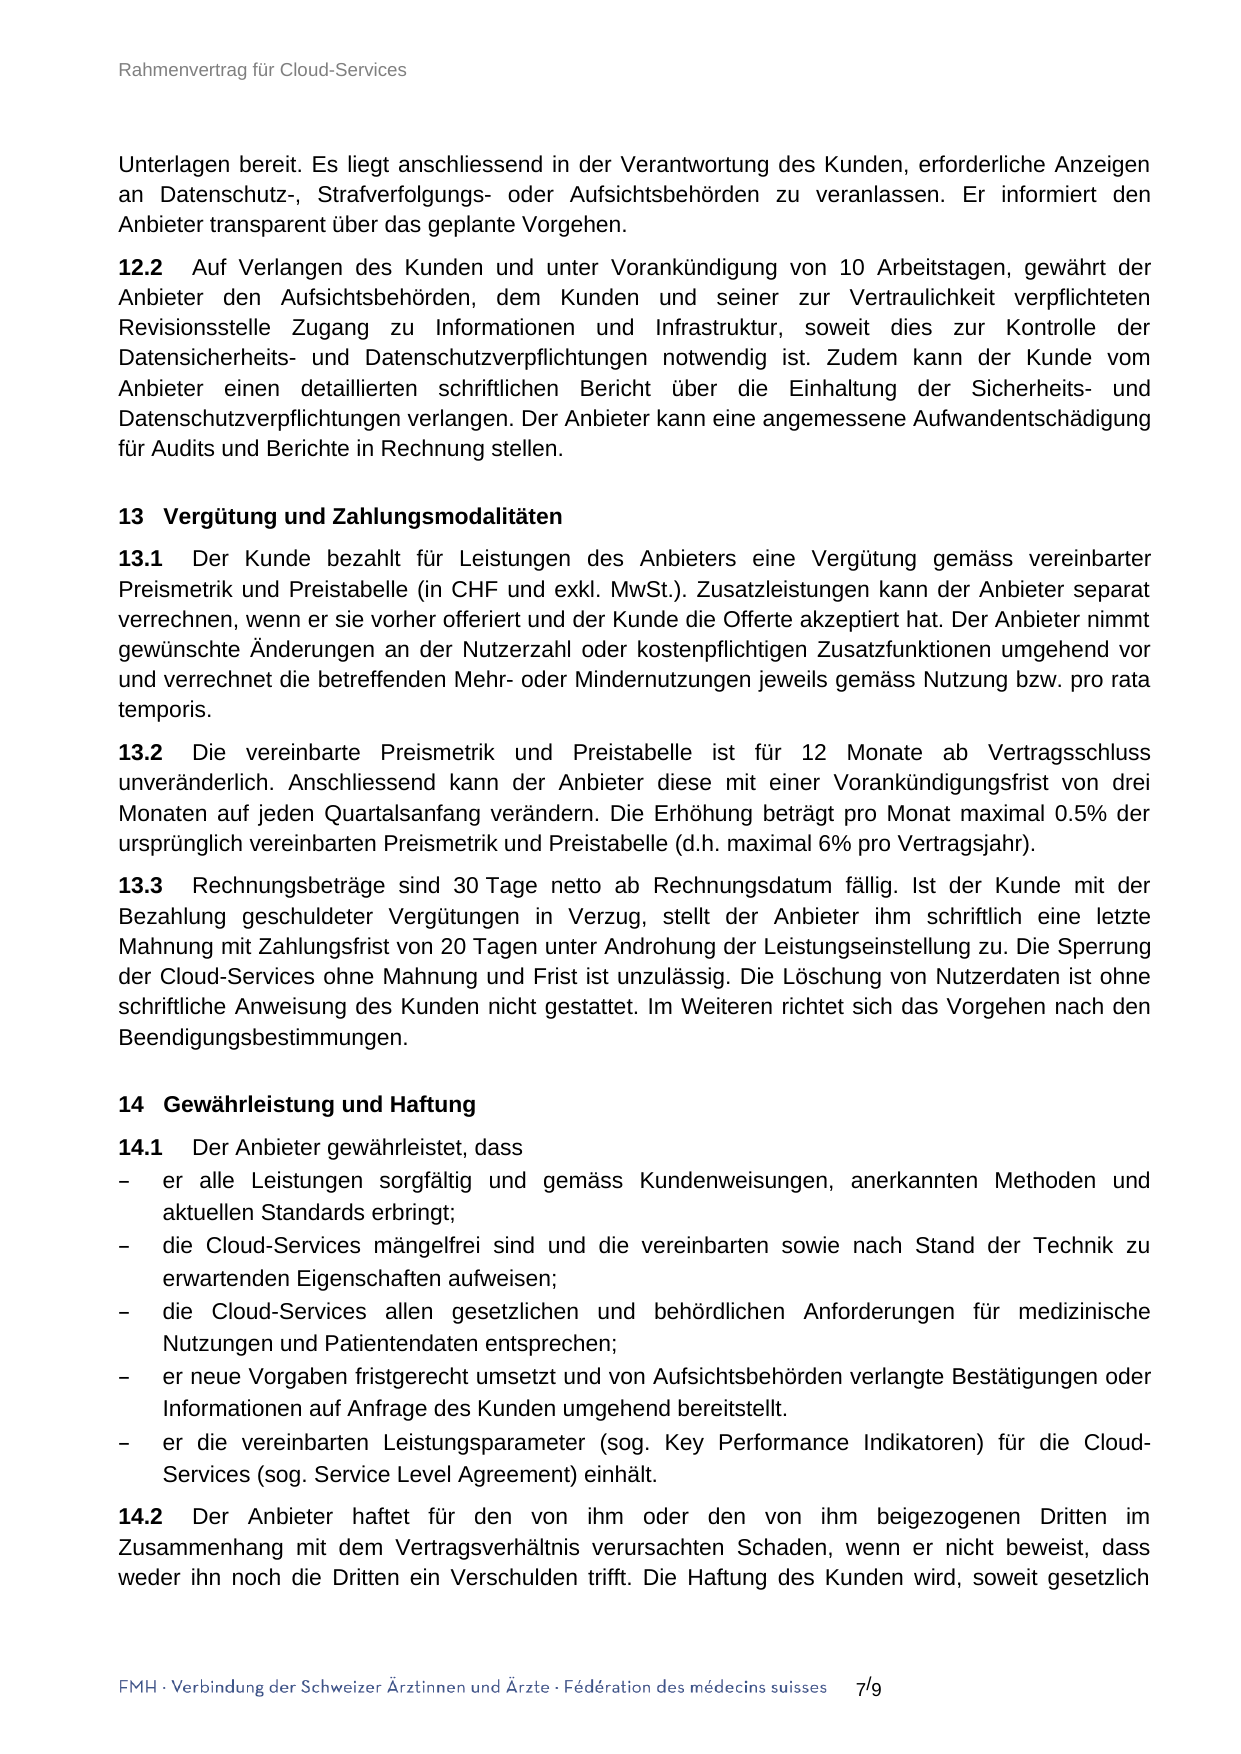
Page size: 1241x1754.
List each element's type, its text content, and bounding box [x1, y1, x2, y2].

picture [118, 1594, 852, 1697]
subtitle Der Anbieter gewährleistet, dass [118, 1134, 1152, 1160]
subtitle Auf Verlangen des Kunden und unter Vorankündigung von 10 Arbeitstagen, gewährt der Anbieter den Aufsichtsbehörden, dem Kunden und seiner zur Vertraulichkeit verpflichteten Revisionsstelle Zugang zu Informationen und Infrastruktur, soweit dies zur Kontrolle der Datensicherheits- und Datenschutzverpflichtungen notwendig ist. Zudem kann der Kunde vom Anbieter einen detaillierten schriftlichen Bericht über die Einhaltung der Sicherheits- und Datenschutzverpflichtungen verlangen. Der Anbieter kann eine angemessene Aufwandentschädigung für Audits und Berichte in Rechnung stellen. [118, 254, 1152, 461]
subtitle Der Kunde bezahlt für Leistungen des Anbieters eine Vergütung gemäss vereinbarter Preismetrik und Preistabelle (in CHF und exkl. MwSt.). Zusatzleistungen kann der Anbieter separat verrechnen, wenn er sie vorher offeriert und der Kunde die Offerte akzeptiert hat. Der Anbieter nimmt gewünschte Änderungen an der Nutzerzahl oder kostenpflichtigen Zusatzfunktionen umgehend vor und verrechnet die betreffenden Mehr- oder Mindernutzungen jeweils gemäss Nutzung bzw. pro rata temporis. [118, 545, 1152, 723]
subtitle Gewährleistung und Haftung [118, 1091, 1152, 1118]
list die Cloud-Services allen gesetzlichen und behördlichen Anforderungen für medizinische Nutzungen und Patientendaten entsprechen; [118, 1295, 1152, 1356]
list er alle Leistungen sorgfältig und gemäss Kundenweisungen, anerkannten Methoden und aktuellen Standards erbringt; [118, 1164, 1152, 1226]
subtitle Vergütung und Zahlungsmodalitäten [118, 503, 1152, 529]
list er die vereinbarten Leistungsparameter (sog. Key Performance Indikatoren) für die Cloud-Services (sog. Service Level Agreement) einhält. [118, 1425, 1152, 1487]
list die Cloud-Services mängelfrei sind und die vereinbarten sowie nach Stand der Technik zu erwartenden Eigenschaften aufweisen; [118, 1229, 1152, 1291]
list er neue Vorgaben fristgerecht umsetzt und von Aufsichtsbehörden verlangte Bestätigungen oder Informationen auf Anfrage des Kunden umgehend bereitstellt. [118, 1360, 1152, 1422]
subtitle Rechnungsbeträge sind 30 Tage netto ab Rechnungsdatum fällig. Ist der Kunde mit der Bezahlung geschuldeter Vergütungen in Verzug, stellt der Anbieter ihm schriftlich eine letzte Mahnung mit Zahlungsfrist von 20 Tagen unter Androhung der Leistungseinstellung zu. Die Sperrung der Cloud-Services ohne Mahnung und Frist ist unzulässig. Die Löschung von Nutzerdaten ist ohne schriftliche Anweisung des Kunden nicht gestattet. Im Weiteren richtet sich das Vorgehen nach den Beendigungsbestimmungen. [118, 872, 1152, 1050]
subtitle Die vereinbarte Preismetrik und Preistabelle ist für 12 Monate ab Vertragsschluss unveränderlich. Anschliessend kann der Anbieter diese mit einer Vorankündigungsfrist von drei Monaten auf jeden Quartalsanfang verändern. Die Erhöhung beträgt pro Monat maximal 0.5% der ursprünglich vereinbarten Preismetrik und Preistabelle (d.h. maximal 6% pro Vertragsjahr). [118, 739, 1152, 856]
